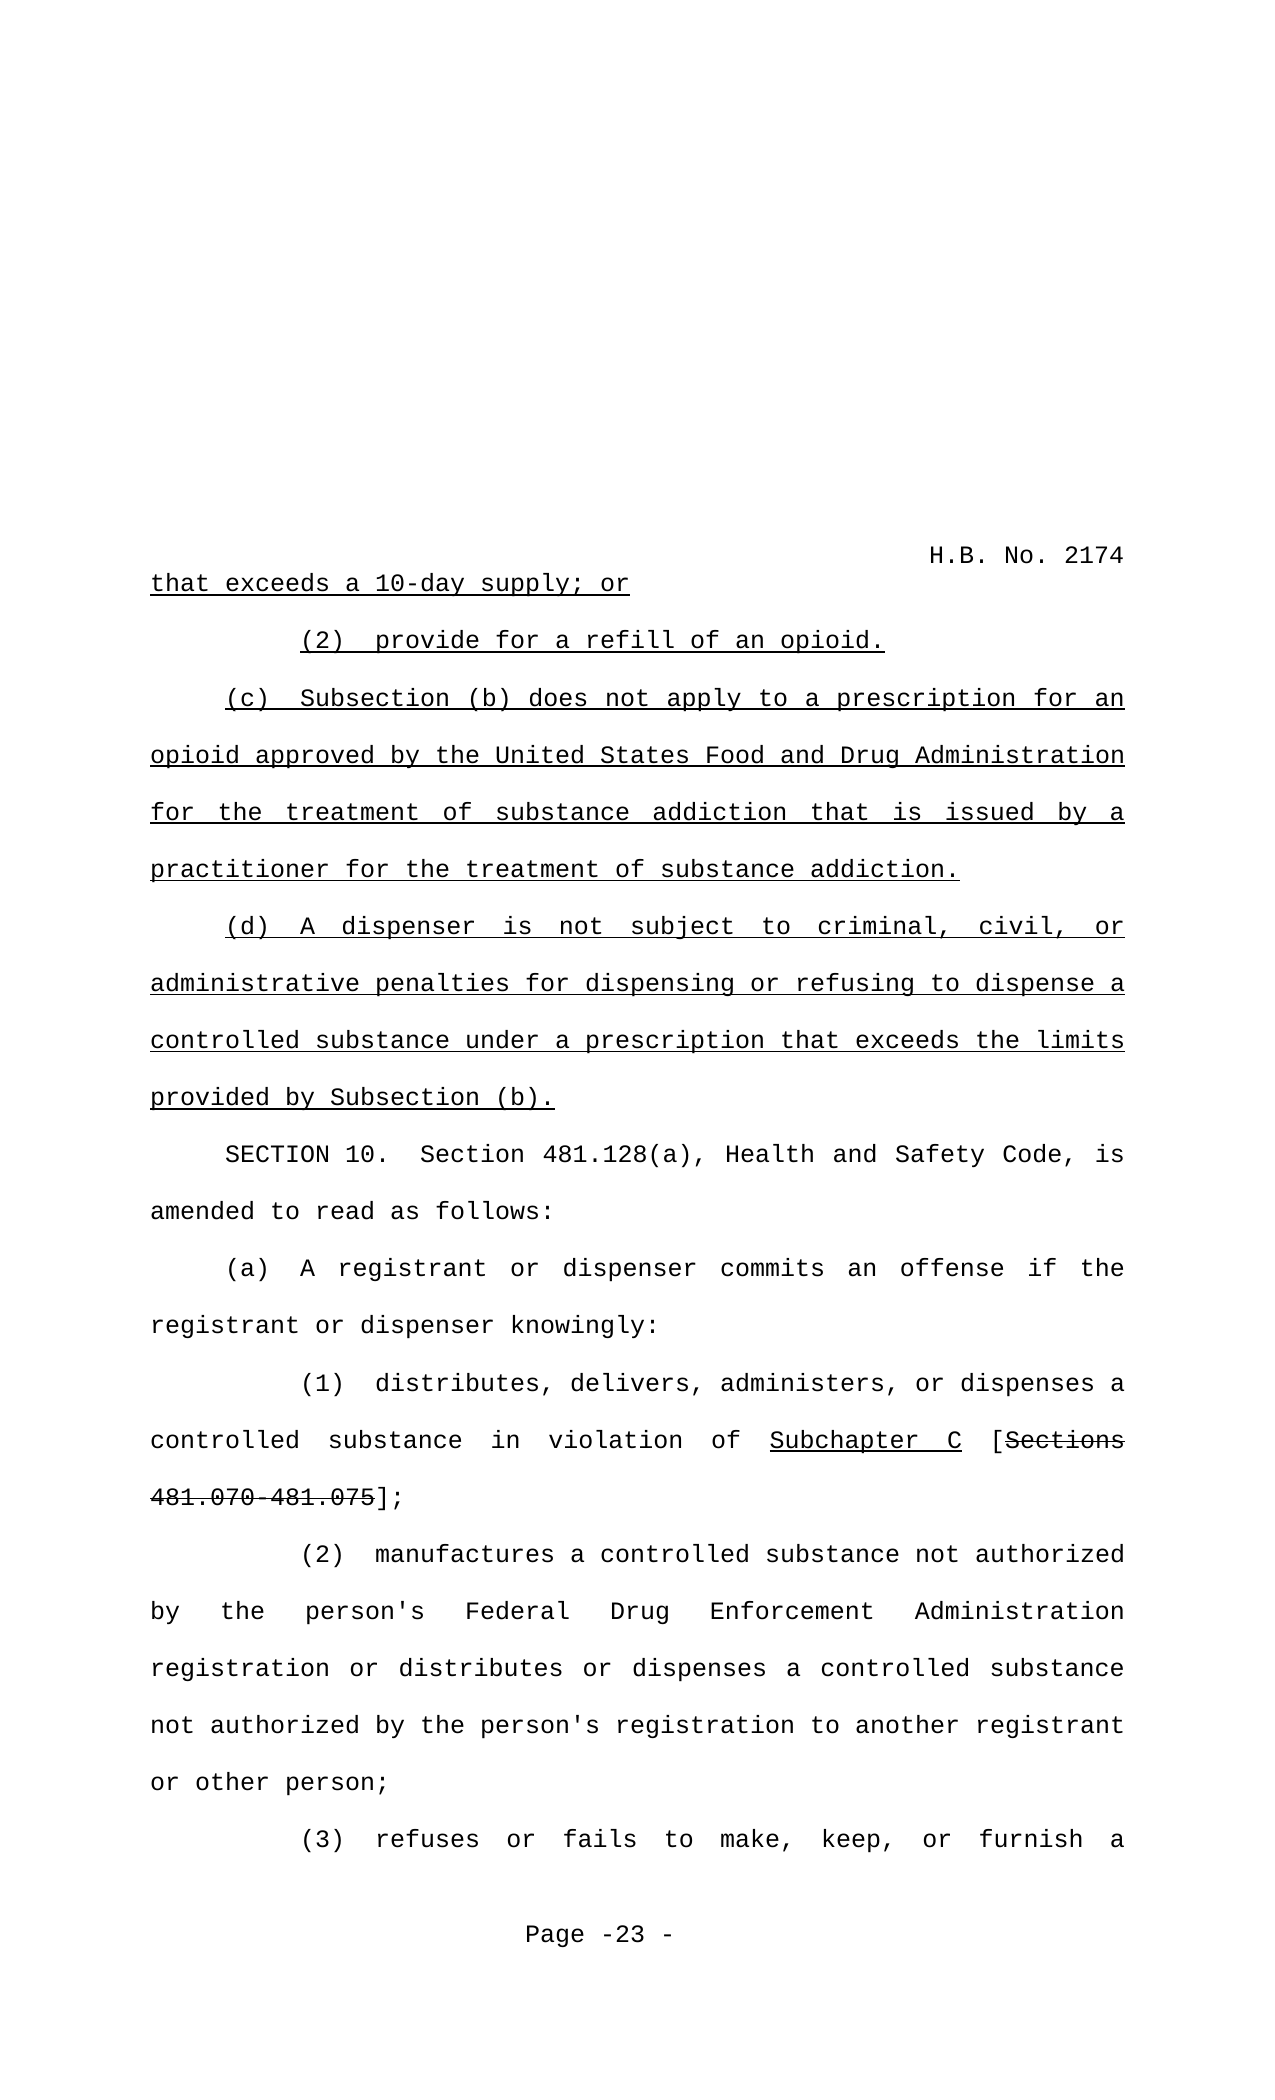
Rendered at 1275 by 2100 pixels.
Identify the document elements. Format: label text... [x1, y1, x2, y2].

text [150, 1827, 1125, 1855]
text (c) Subsection (b) does not apply to a prescription for an opioid approved by the United States Food and Drug Administration for the treatment of substance addiction that is issued by a practitioner for the treatment of substance addiction. [150, 767, 1125, 822]
text (a) A registrant or dispenser commits an offense if the registrant or dispenser knowingly: [150, 1256, 1125, 1341]
text (d) A dispenser is not subject to criminal, civil, or administrative penalties for dispensing or refusing to dispense a controlled substance under a prescription that exceeds the limits provided by Subsection (b). [150, 1052, 1125, 1113]
text (d) A dispenser is not subject to criminal, civil, or administrative penalties for dispensing or refusing to dispense a controlled substance under a prescription that exceeds the limits provided by Subsection (b). [150, 913, 1125, 994]
text (d) A dispenser is not subject to criminal, civil, or administrative penalties for dispensing or refusing to dispense a controlled substance under a prescription that exceeds the limits provided by Subsection (b). [150, 995, 1125, 1051]
text (c) Subsection (b) does not apply to a prescription for an opioid approved by the United States Food and Drug Administration for the treatment of substance addiction that is issued by a practitioner for the treatment of substance addiction. [150, 824, 1125, 885]
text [150, 571, 1125, 599]
text SECTION 10. Section 481.128(a), Health and Safety Code, is amended to read as follows: [150, 1142, 1125, 1227]
text (2) provide for a refill of an opioid. [150, 628, 1125, 656]
text (c) Subsection (b) does not apply to a prescription for an opioid approved by the United States Food and Drug Administration for the treatment of substance addiction that is issued by a practitioner for the treatment of substance addiction. [150, 685, 1125, 765]
text (2) manufactures a controlled substance not authorized by the person's Federal Drug Enforcement Administration registration or distributes or dispenses a controlled substance not authorized by the person's registration to another registrant or other person; [150, 1541, 1125, 1798]
text (1) distributes, delivers, administers, or dispenses a controlled substance in violation of Subchapter C [Sections 481.070-481.075]; [150, 1370, 1125, 1513]
